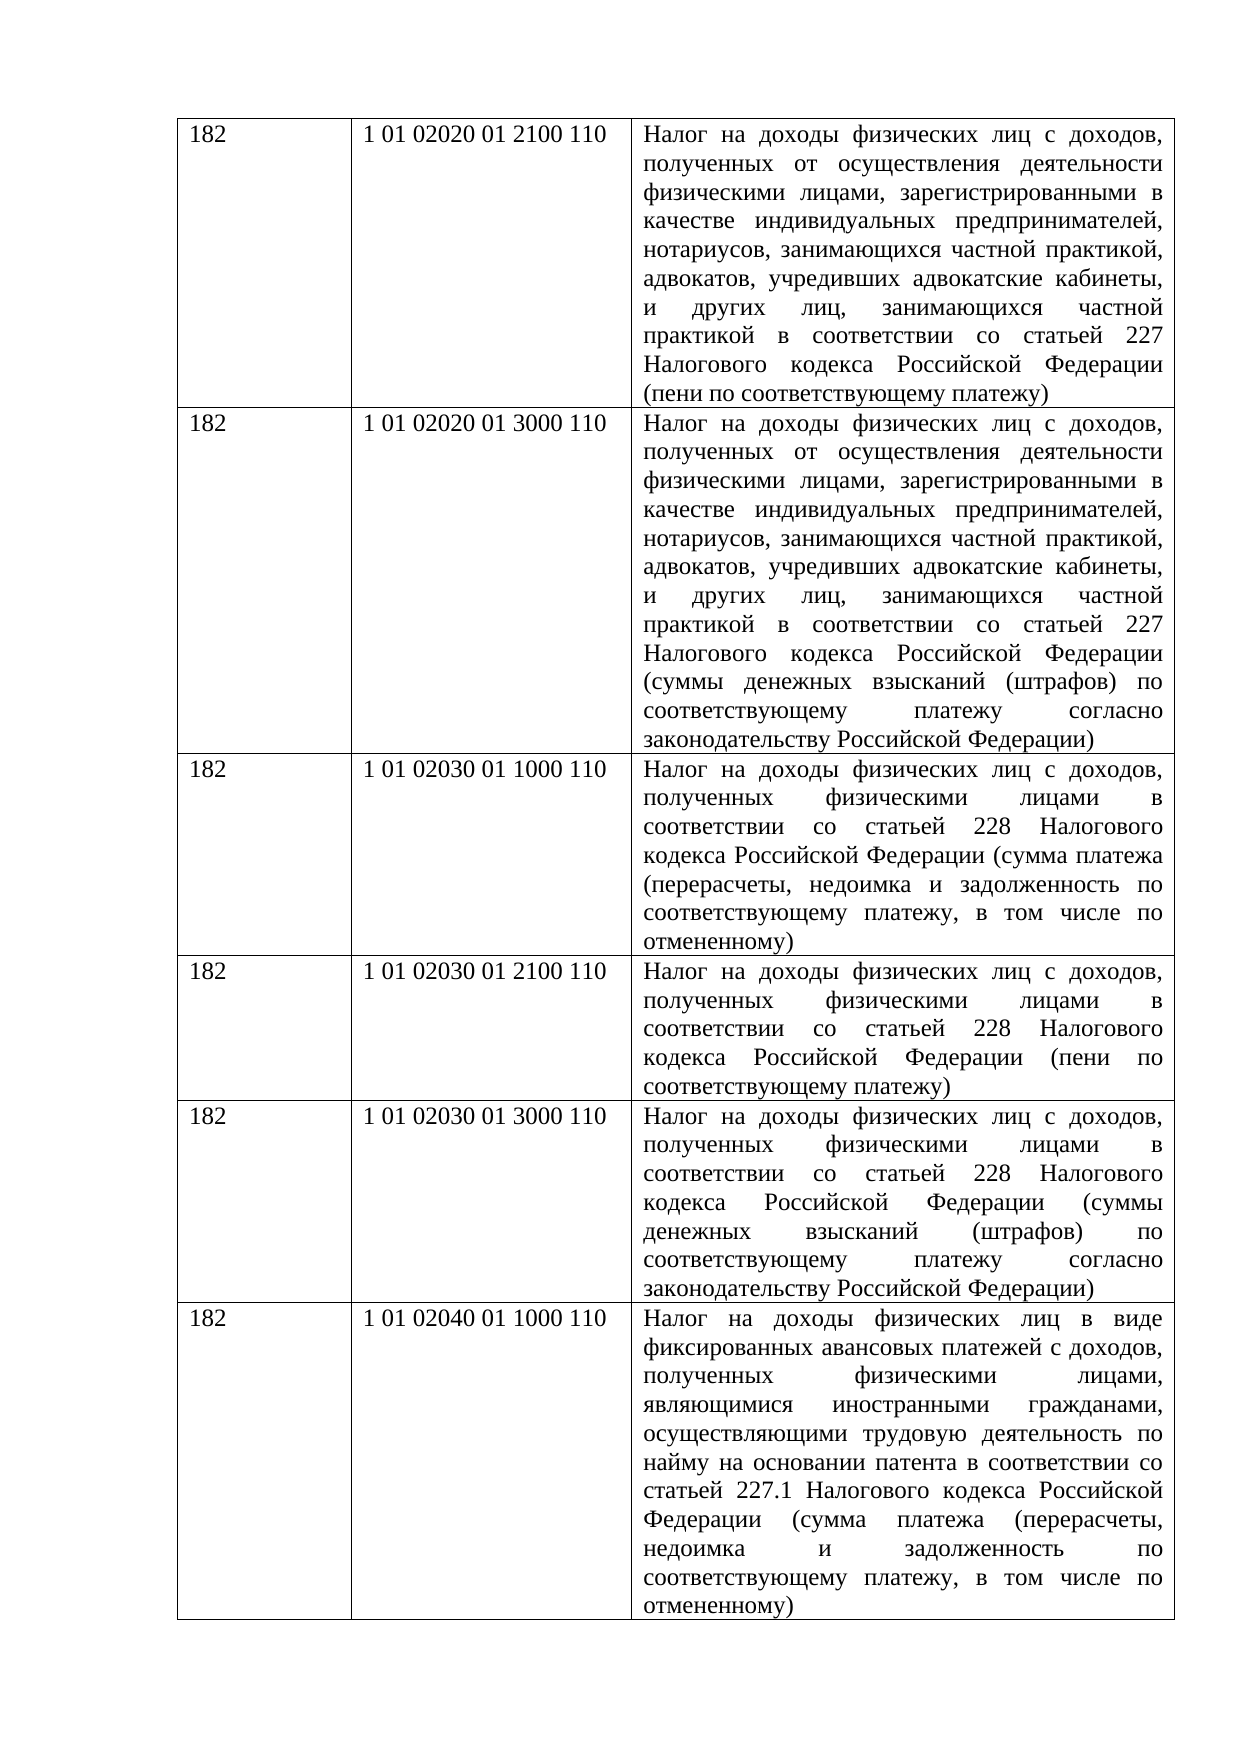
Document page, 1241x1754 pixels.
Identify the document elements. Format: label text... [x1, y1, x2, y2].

table_cell Налог на доходы физических лиц с доходов, полученных физическими лицами в соответствии со статьей 228 Налогового кодекса Российской Федерации (сумма платежа (перерасчеты, недоимка и задолженность по соответствующему платежу, в том числе по отмененному) [632, 754, 1174, 955]
table_cell Налог на доходы физических лиц с доходов, полученных физическими лицами в соответствии со статьей 228 Налогового кодекса Российской Федерации (пени по соответствующему платежу) [632, 956, 1174, 1100]
table_cell 1 01 02040 01 1000 110 [352, 1303, 631, 1619]
table_cell 1 01 02030 01 1000 110 [352, 754, 631, 955]
table_cell 1 01 02020 01 3000 110 [352, 408, 631, 753]
table_cell 1 01 02030 01 2100 110 [352, 956, 631, 1100]
table_cell 1 01 02030 01 3000 110 [352, 1101, 631, 1302]
table_cell 182 [178, 754, 351, 955]
table_cell Налог на доходы физических лиц с доходов, полученных физическими лицами в соответствии со статьей 228 Налогового кодекса Российской Федерации (суммы денежных взысканий (штрафов) по соответствующему платежу согласно законодательству Российской Федерации) [632, 1101, 1174, 1302]
table_cell 182 [178, 408, 351, 753]
table_cell Налог на доходы физических лиц в виде фиксированных авансовых платежей с доходов, полученных физическими лицами, являющимися иностранными гражданами, осуществляющими трудовую деятельность по найму на основании патента в соответствии со статьей 227.1 Налогового кодекса Российской Федерации (сумма платежа (перерасчеты, недоимка и задолженность по соответствующему платежу, в том числе по отмененному) [632, 1303, 1174, 1619]
table_cell Налог на доходы физических лиц с доходов, полученных от осуществления деятельности физическими лицами, зарегистрированными в качестве индивидуальных предпринимателей, нотариусов, занимающихся частной практикой, адвокатов, учредивших адвокатские кабинеты, и других лиц, занимающихся частной практикой в соответствии со статьей 227 Налогового кодекса Российской Федерации (пени по соответствующему платежу) [632, 119, 1174, 407]
table_cell 1 01 02020 01 2100 110 [352, 119, 631, 407]
table_cell 182 [178, 1303, 351, 1619]
table_cell 182 [178, 119, 351, 407]
table_cell 182 [178, 1101, 351, 1302]
table_cell Налог на доходы физических лиц с доходов, полученных от осуществления деятельности физическими лицами, зарегистрированными в качестве индивидуальных предпринимателей, нотариусов, занимающихся частной практикой, адвокатов, учредивших адвокатские кабинеты, и других лиц, занимающихся частной практикой в соответствии со статьей 227 Налогового кодекса Российской Федерации (суммы денежных взысканий (штрафов) по соответствующему платежу согласно законодательству Российской Федерации) [632, 408, 1174, 753]
table_cell 182 [178, 956, 351, 1100]
